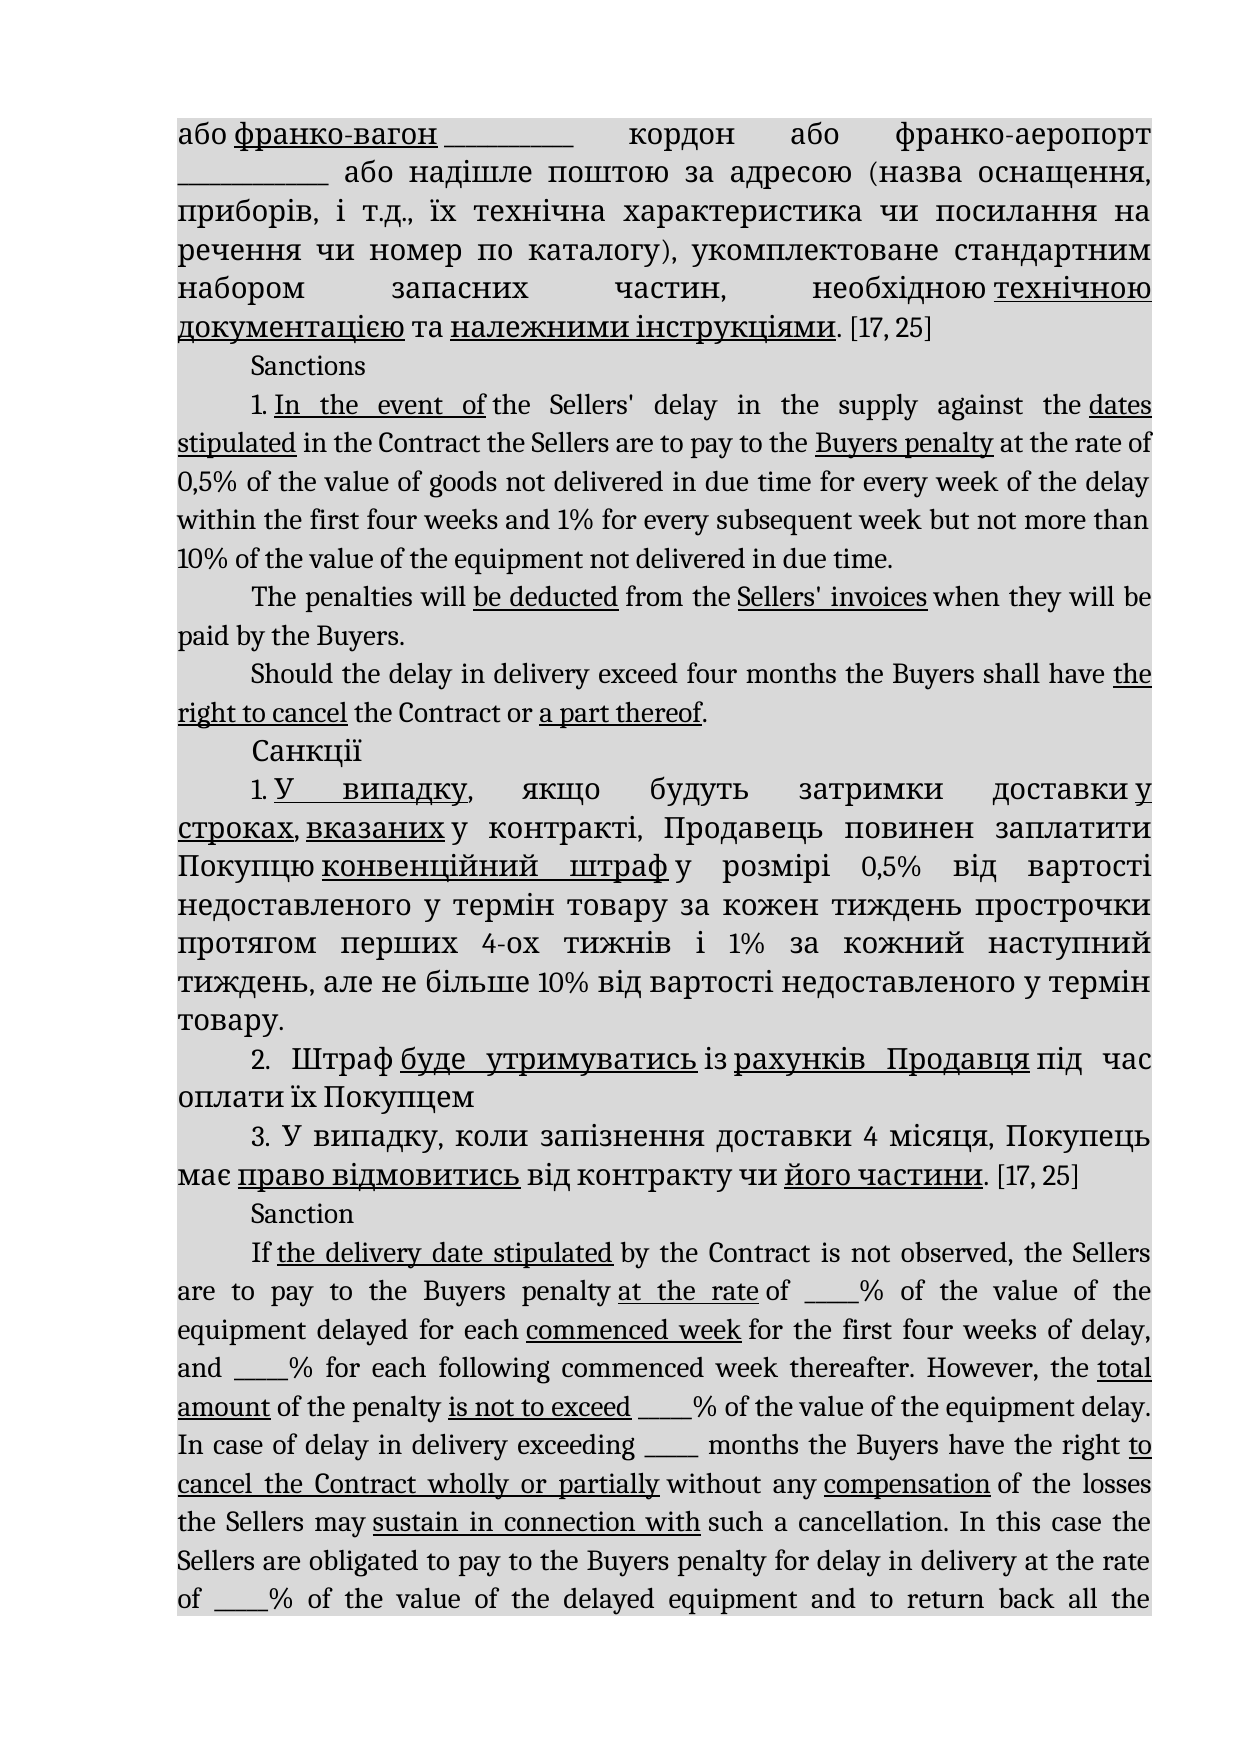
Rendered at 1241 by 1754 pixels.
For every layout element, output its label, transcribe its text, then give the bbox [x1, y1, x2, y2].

text Should the delay in delivery exceed four months the Buyers shall have the right to cancel the Contract or a part thereof. [177, 658, 1152, 730]
subtitle Sanction [177, 1197, 1152, 1231]
text 3. У випадку, коли запізнення доставки 4 місяця, Покупець має право відмовитись від контракту чи його частини. [17, 25] [177, 1120, 1152, 1192]
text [177, 118, 1152, 344]
text 1. У випадку, якщо будуть затримки доставки у строках, вказаних у контракті, Продавець повинен заплатити Покупцю конвенційний штраф у розмірі 0,5% від вартості недоставленого у термін товару за кожен тиждень прострочки протягом перших 4-ох тижнів і 1% за кожний наступний тиждень, але не більше 10% від вартості недоставленого у термін товару. [177, 773, 1152, 1038]
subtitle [177, 1236, 1152, 1616]
text 2. Штраф буде утримуватись із рахунків Продавця під час оплати їх Покупцем [177, 1043, 1152, 1115]
text Санкції [177, 735, 1152, 768]
text The penalties will be deducted from the Sellers' invoices when they will be paid by the Buyers. [177, 581, 1152, 653]
text 1. In the event of the Sellers' delay in the supply against the dates stipulated in the Contract the Sellers are to pay to the Buyers penalty at the rate of 0,5% of the value of goods not delivered in due time for every week of the delay within the first four weeks and 1% for every subsequent week but not more than 10% of the value of the equipment not delivered in due time. [177, 388, 1152, 576]
text Sanctions [177, 349, 1152, 383]
